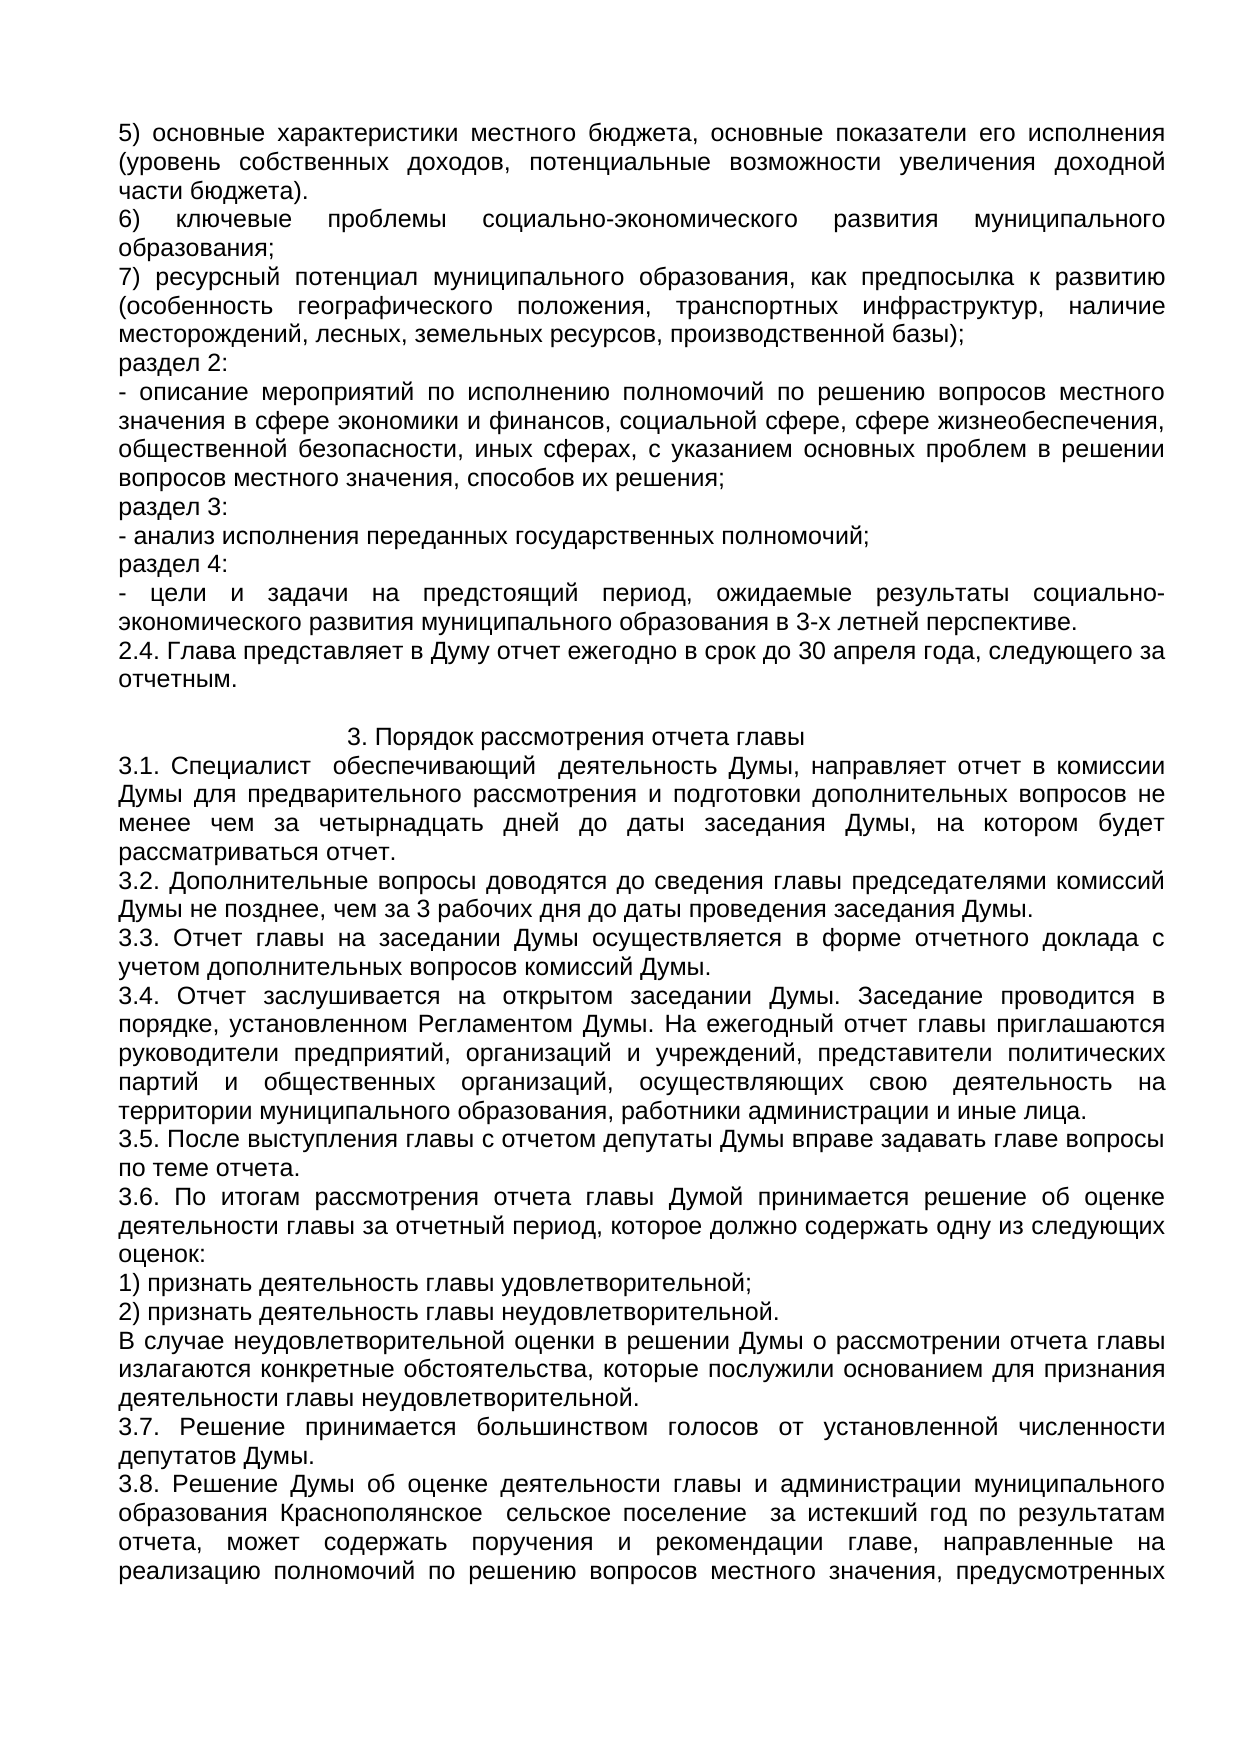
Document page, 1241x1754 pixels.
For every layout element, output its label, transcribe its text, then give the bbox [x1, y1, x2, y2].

text 2) признать деятельность главы неудовлетворительной. [118, 1297, 1167, 1326]
text 3. Порядок рассмотрения отчета главы [118, 722, 1167, 751]
text 7) ресурсный потенциал муниципального образования, как предпосылка к развитию (особенность географического положения, транспортных инфраструктур, наличие месторождений, лесных, земельных ресурсов, производственной базы); [118, 262, 1167, 348]
text 3.2. Дополнительные вопросы доводятся до сведения главы председателями комиссий Думы не позднее, чем за 3 рабочих дня до даты проведения заседания Думы. [118, 866, 1167, 923]
text 3.1. Специалист обеспечивающий деятельность Думы, направляет отчет в комиссии Думы для предварительного рассмотрения и подготовки дополнительных вопросов не менее чем за четырнадцать дней до даты заседания Думы, на котором будет рассматриваться отчет. [118, 751, 1167, 866]
text 2.4. Глава представляет в Думу отчет ежегодно в срок до 30 апреля года, следующего за отчетным. [118, 636, 1167, 693]
text 1) признать деятельность главы удовлетворительной; [118, 1268, 1167, 1297]
text - цели и задачи на предстоящий период, ожидаемые результаты социально-экономического развития муниципального образования в 3-х летней перспективе. [118, 578, 1167, 636]
text 3.5. После выступления главы с отчетом депутаты Думы вправе задавать главе вопросы по теме отчета. [118, 1124, 1167, 1182]
text 3.4. Отчет заслушивается на открытом заседании Думы. Заседание проводится в порядке, установленном Регламентом Думы. На ежегодный отчет главы приглашаются руководители предприятий, организаций и учреждений, представители политических партий и общественных организаций, осуществляющих свою деятельность на территории муниципального образования, работники администрации и иные лица. [118, 981, 1167, 1124]
text 3.3. Отчет главы на заседании Думы осуществляется в форме отчетного доклада с учетом дополнительных вопросов комиссий Думы. [118, 923, 1167, 981]
text раздел 3: [118, 492, 1167, 521]
text 5) основные характеристики местного бюджета, основные показатели его исполнения (уровень собственных доходов, потенциальные возможности увеличения доходной части бюджета). [118, 118, 1167, 204]
text - описание мероприятий по исполнению полномочий по решению вопросов местного значения в сфере экономики и финансов, социальной сфере, сфере жизнеобеспечения, общественной безопасности, иных сферах, с указанием основных проблем в решении вопросов местного значения, способов их решения; [118, 377, 1167, 492]
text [118, 1469, 1167, 1584]
text 3.6. По итогам рассмотрения отчета главы Думой принимается решение об оценке деятельности главы за отчетный период, которое должно содержать одну из следующих оценок: [118, 1182, 1167, 1268]
text 3.7. Решение принимается большинством голосов от установленной численности депутатов Думы. [118, 1412, 1167, 1469]
text 6) ключевые проблемы социально-экономического развития муниципального образования; [118, 204, 1167, 262]
text - анализ исполнения переданных государственных полномочий; [118, 521, 1167, 549]
text В случае неудовлетворительной оценки в решении Думы о рассмотрении отчета главы излагаются конкретные обстоятельства, которые послужили основанием для признания деятельности главы неудовлетворительной. [118, 1326, 1167, 1412]
text раздел 4: [118, 549, 1167, 578]
text раздел 2: [118, 348, 1167, 377]
